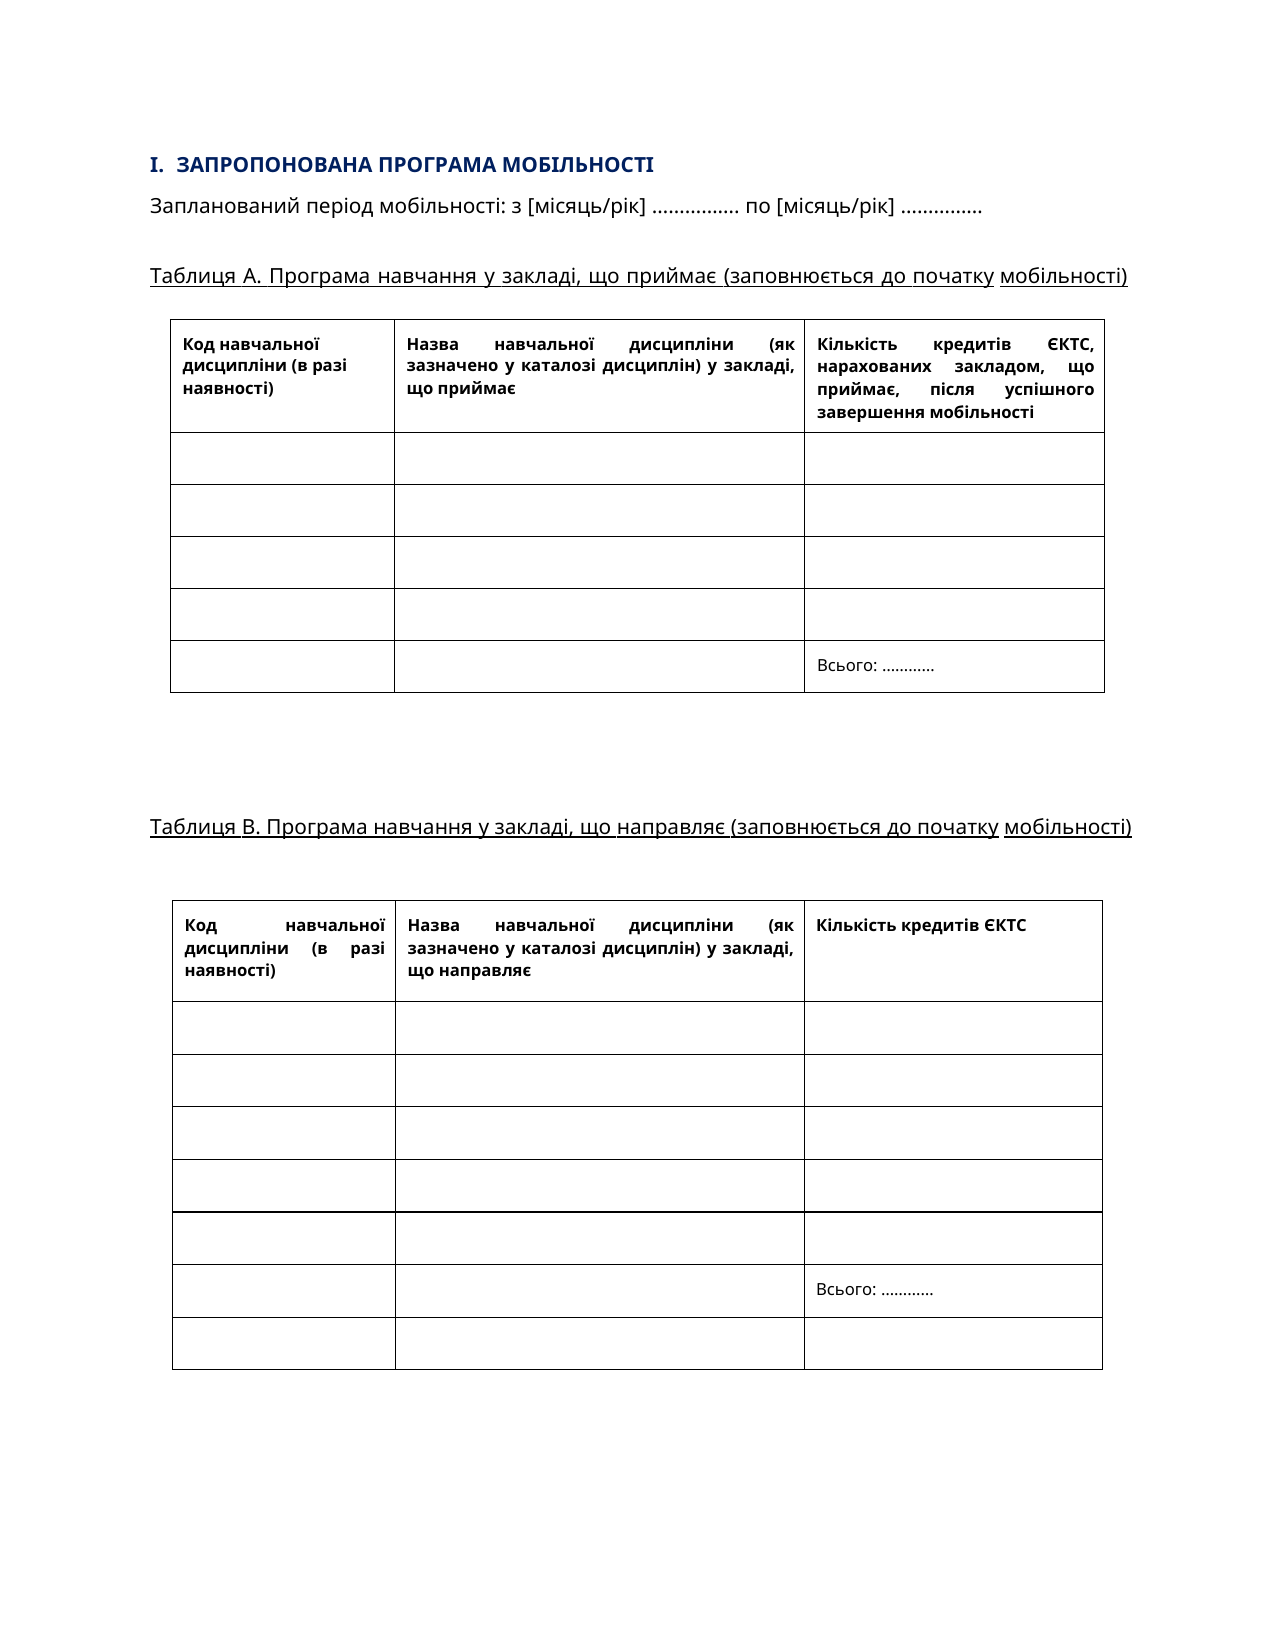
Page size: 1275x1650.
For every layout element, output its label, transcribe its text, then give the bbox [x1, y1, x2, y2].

text Таблиця В. Програма навчання у закладі, що направляє (заповнюється до початку мобільності) [150, 812, 1180, 840]
table_header Код навчальної дисципліни (в разі наявності) [171, 320, 394, 432]
text Таблиця А. Програма навчання у закладі, що приймає (заповнюється до початку мобільності) [150, 262, 1180, 290]
table_header Назва навчальної дисципліни (як зазначено у каталозі дисциплін) у закладі, що приймає [395, 320, 804, 432]
table_cell [173, 1160, 395, 1211]
table_cell [805, 1107, 1102, 1159]
table_cell [805, 589, 1104, 640]
table_cell [805, 537, 1104, 588]
table_cell Всього: ………… [805, 641, 1104, 692]
table_cell [396, 1107, 804, 1159]
table_cell [805, 1160, 1102, 1211]
table_cell [805, 1213, 1102, 1264]
table_header Код навчальної дисципліни (в разі наявності) [173, 901, 395, 1001]
table_header Назва навчальної дисципліни (як зазначено у каталозі дисциплін) у закладі, що направляє [396, 901, 804, 1001]
table_cell [396, 1055, 804, 1106]
table_cell [171, 589, 394, 640]
table_cell [173, 1213, 395, 1264]
text Запланований період мобільності: з [місяць/рік] ……………. по [місяць/рік] …………… [150, 192, 1223, 220]
table_cell [805, 1055, 1102, 1106]
table_cell [173, 1002, 395, 1054]
table_cell [173, 1265, 395, 1317]
table_cell [395, 641, 804, 692]
table_cell [396, 1160, 804, 1211]
table_cell Всього: ………… [805, 1265, 1102, 1317]
table_cell [171, 433, 394, 484]
table_cell [396, 1318, 804, 1369]
table_cell [173, 1055, 395, 1106]
subtitle ЗАПРОПОНОВАНА ПРОГРАМА МОБІЛЬНОСТІ [150, 150, 1223, 179]
table_cell [171, 537, 394, 588]
table_cell [171, 485, 394, 536]
table_cell [395, 433, 804, 484]
table_header Кількість кредитів ЄКТС, нарахованих закладом, що приймає, після успішного завершення мобільності [805, 320, 1104, 432]
table_cell [173, 1107, 395, 1159]
table_cell [805, 485, 1104, 536]
table_cell [395, 537, 804, 588]
table_cell [805, 433, 1104, 484]
table_cell [395, 485, 804, 536]
table_cell [396, 1002, 804, 1054]
table_cell [396, 1265, 804, 1317]
table_cell [805, 1318, 1102, 1369]
table_cell [173, 1318, 395, 1369]
table_cell [171, 641, 394, 692]
table_cell [396, 1213, 804, 1264]
table_header Кількість кредитів ЄКТС [805, 901, 1102, 1001]
table_cell [395, 589, 804, 640]
table_cell [805, 1002, 1102, 1054]
